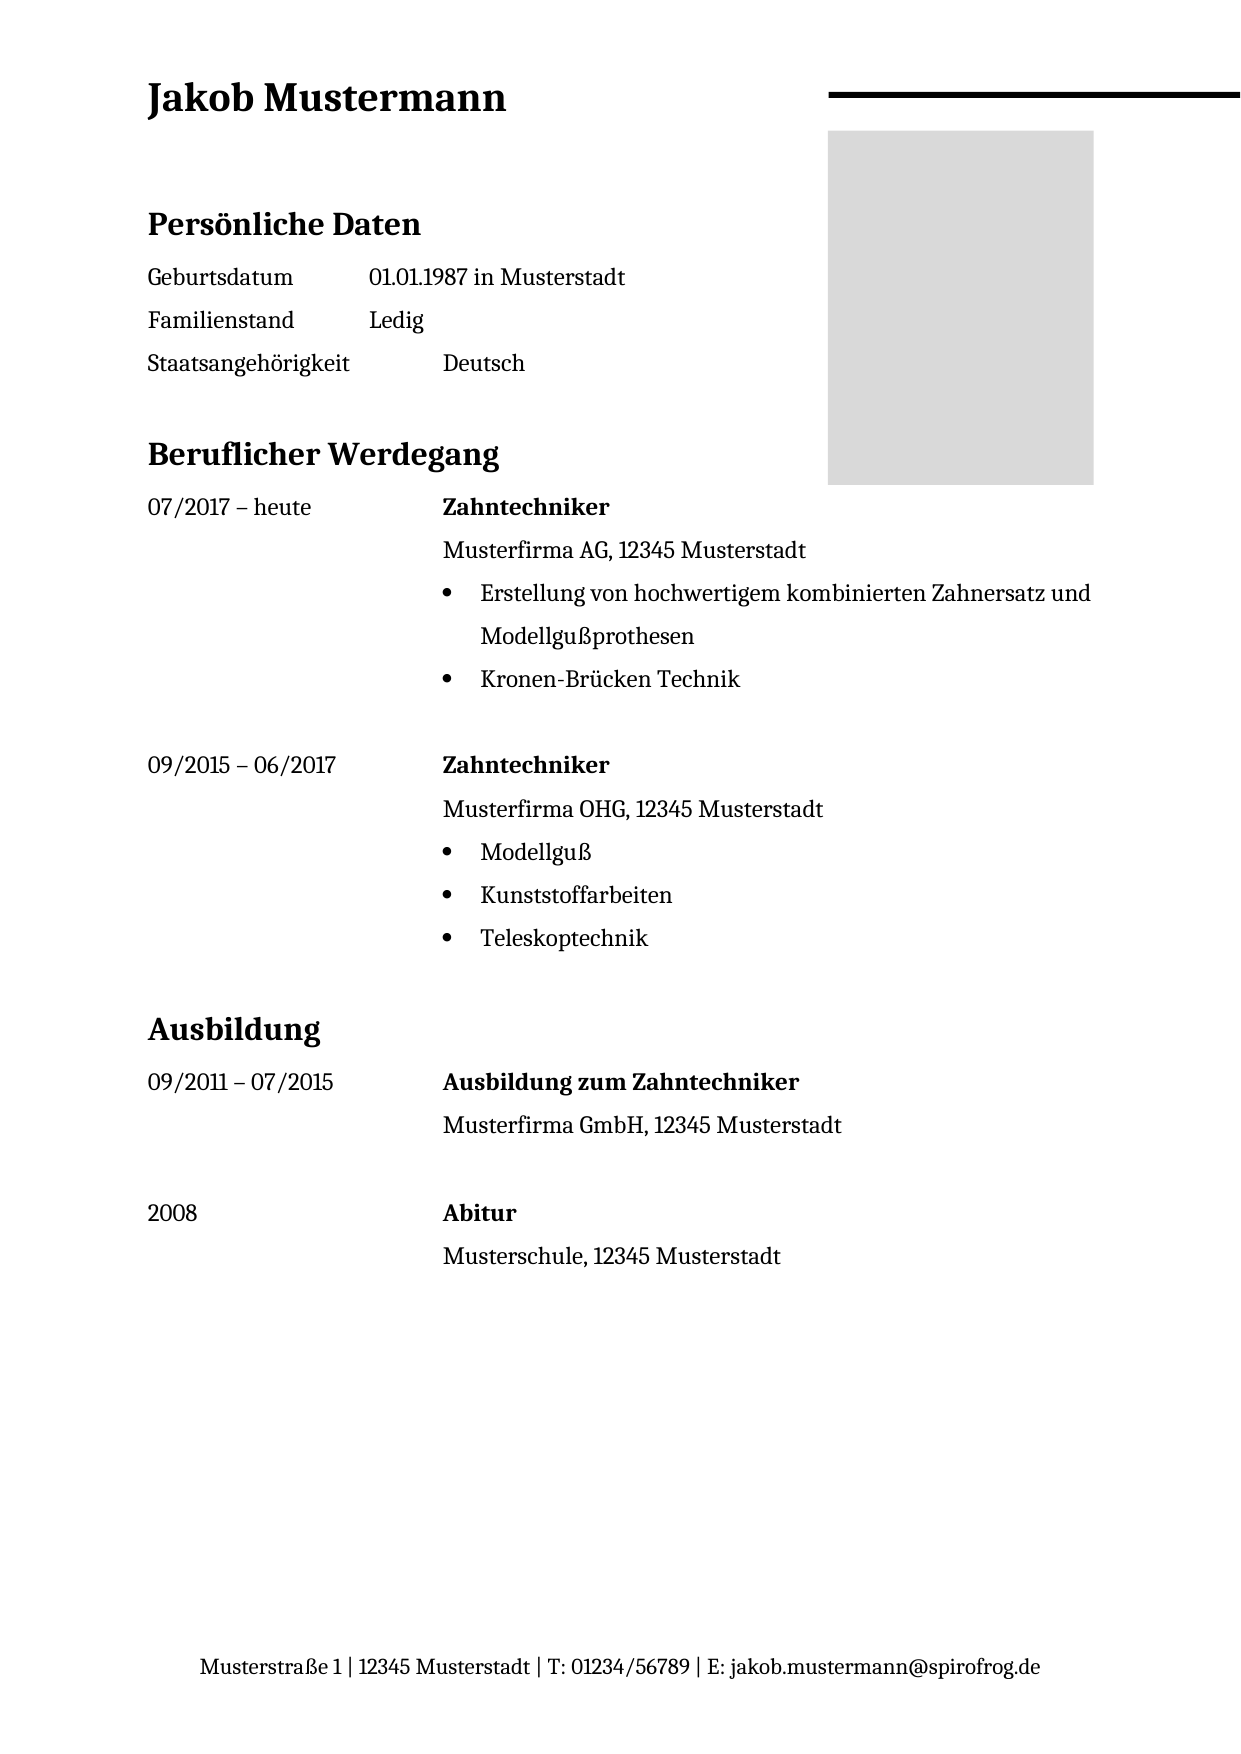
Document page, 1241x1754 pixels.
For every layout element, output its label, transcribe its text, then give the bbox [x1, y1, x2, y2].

list Kronen-Brücken Technik [443, 665, 1093, 694]
text 09/2011 – 07/2015 Ausbildung zum Zahntechniker [148, 1068, 1093, 1096]
text Familienstand Ledig [148, 306, 827, 334]
list Erstellung von hochwertigem kombinierten Zahnersatz und Modellgußprothesen [443, 579, 1093, 651]
text 2008 Abitur [148, 1199, 1093, 1227]
text Musterfirma OHG, 12345 Musterstadt [148, 794, 1093, 823]
text Ausbildung [148, 1010, 1093, 1048]
text 07/2017 – heute Zahntechniker [148, 493, 1093, 521]
text Musterschule, 12345 Musterstadt [148, 1242, 1093, 1271]
text 09/2015 – 06/2017 Zahntechniker [148, 751, 1093, 780]
list Kunststoffarbeiten [443, 881, 1093, 909]
text Geburtsdatum 01.01.1987 in Musterstadt [148, 263, 827, 291]
text Musterfirma AG, 12345 Musterstadt [148, 536, 1093, 564]
text Beruflicher Werdegang [148, 435, 827, 473]
text Staatsangehörigkeit Deutsch [148, 349, 827, 378]
list Teleskoptechnik [443, 924, 1093, 953]
list Modellguß [443, 838, 1093, 866]
text Musterfirma GmbH, 12345 Musterstadt [148, 1111, 1093, 1139]
text Persönliche Daten [148, 148, 827, 243]
